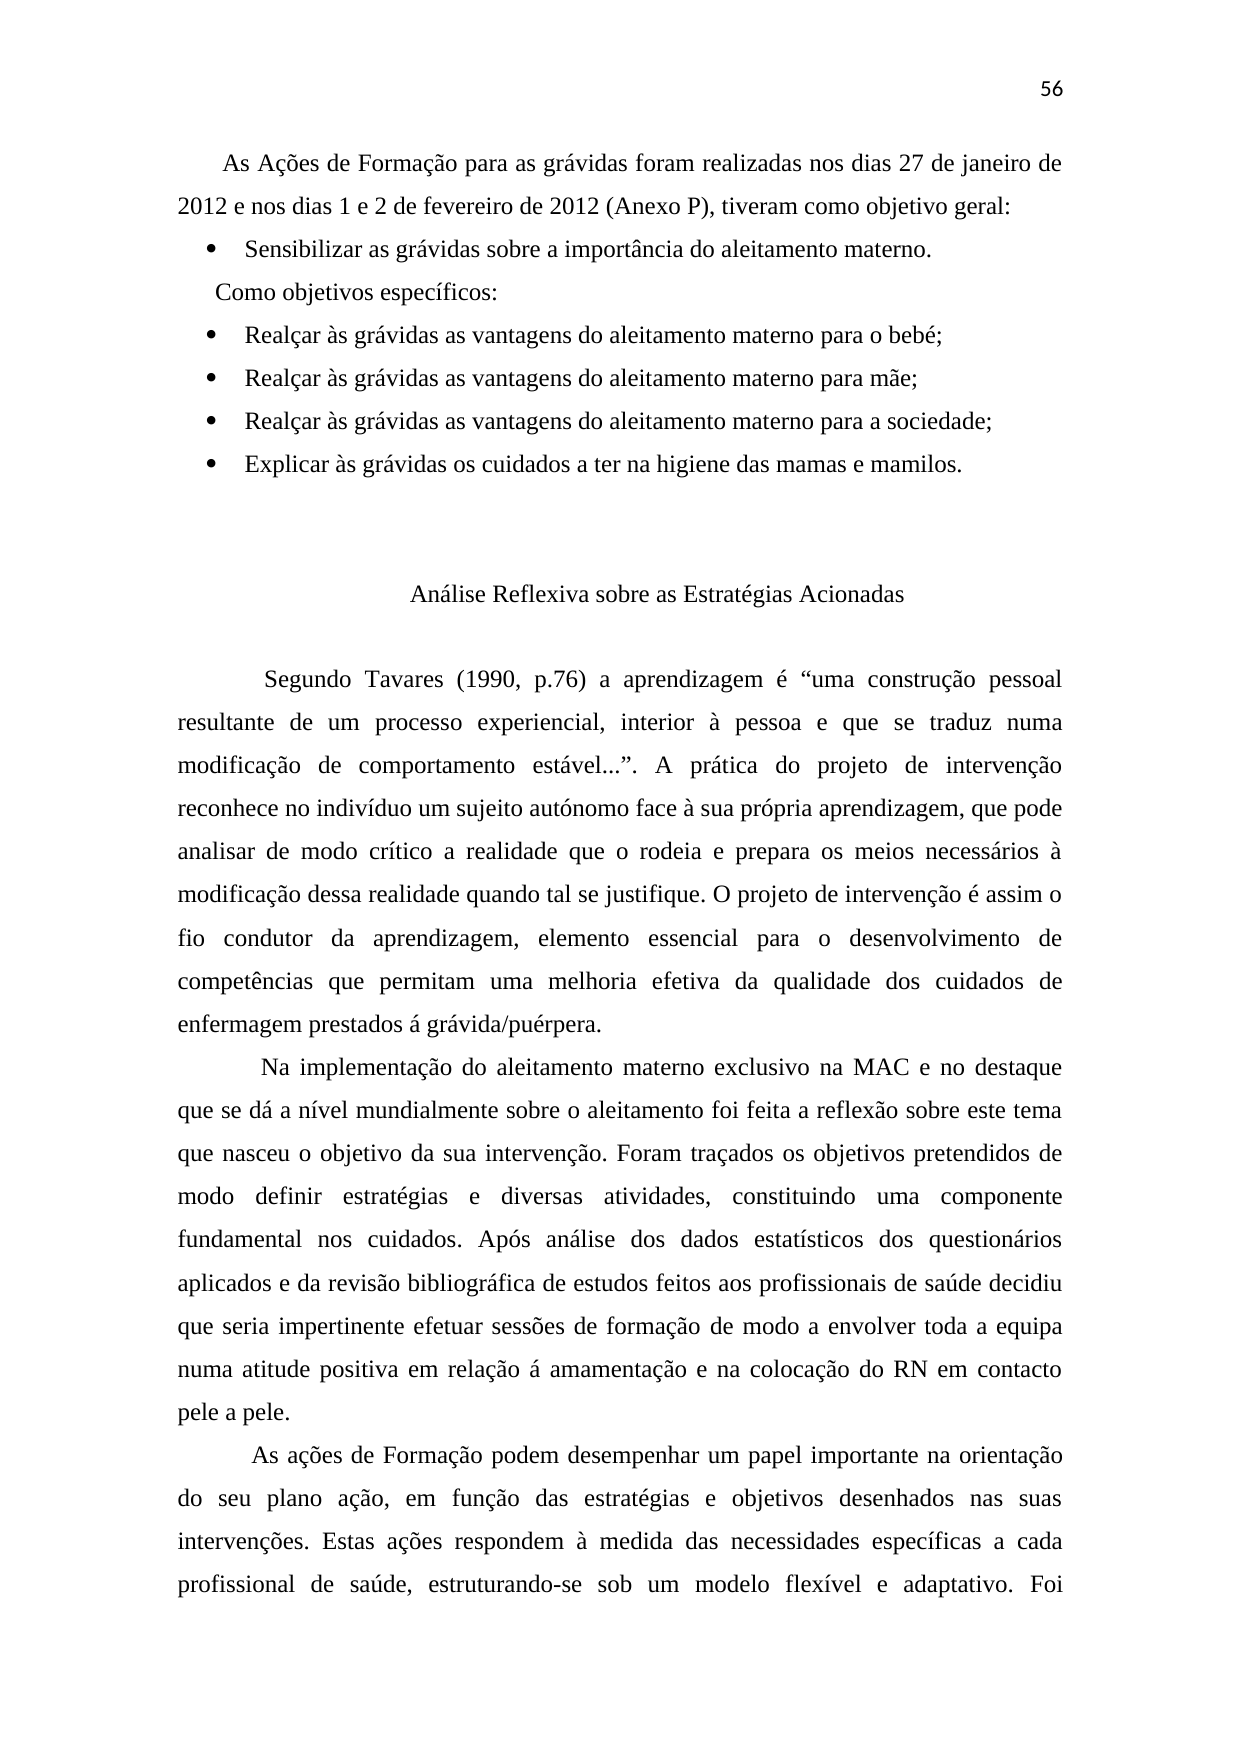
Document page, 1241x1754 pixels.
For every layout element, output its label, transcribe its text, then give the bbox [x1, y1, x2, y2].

text Na implementação do aleitamento materno exclusivo na MAC e no destaque que se dá a nível mundialmente sobre o aleitamento foi feita a reflexão sobre este tema que nasceu o objetivo da sua intervenção. Foram traçados os objetivos pretendidos de modo definir estratégias e diversas atividades, constituindo uma componente fundamental nos cuidados. Após análise dos dados estatísticos dos questionários aplicados e da revisão bibliográfica de estudos feitos aos profissionais de saúde decidiu que seria impertinente efetuar sessões de formação de modo a envolver toda a equipa numa atitude positiva em relação á amamentação e na colocação do RN em contacto pele a pele. [177, 1052, 1063, 1426]
text As Ações de Formação para as grávidas foram realizadas nos dias 27 de janeiro de 2012 e nos dias 1 e 2 de fevereiro de 2012 (Anexo P), tiveram como objetivo geral: [177, 148, 1063, 219]
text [177, 1440, 1063, 1598]
text Como objetivos específicos: [177, 277, 1063, 306]
list Explicar às grávidas os cuidados a ter na higiene das mamas e mamilos. [207, 449, 1063, 478]
list Realçar às grávidas as vantagens do aleitamento materno para mãe; [207, 363, 1063, 392]
list Realçar às grávidas as vantagens do aleitamento materno para a sociedade; [207, 406, 1063, 435]
text Segundo Tavares (1990, p.76) a aprendizagem é “uma construção pessoal resultante de um processo experiencial, interior à pessoa e que se traduz numa modificação de comportamento estável...”. A prática do projeto de intervenção reconhece no indivíduo um sujeito autónomo face à sua própria aprendizagem, que pode analisar de modo crítico a realidade que o rodeia e prepara os meios necessários à modificação dessa realidade quando tal se justifique. O projeto de intervenção é assim o fio condutor da aprendizagem, elemento essencial para o desenvolvimento de competências que permitam uma melhoria efetiva da qualidade dos cuidados de enfermagem prestados á grávida/puérpera. [177, 664, 1063, 1038]
list Sensibilizar as grávidas sobre a importância do aleitamento materno. [207, 234, 1063, 263]
text Análise Reflexiva sobre as Estratégias Acionadas [177, 579, 1063, 608]
list Realçar às grávidas as vantagens do aleitamento materno para o bebé; [207, 320, 1063, 349]
